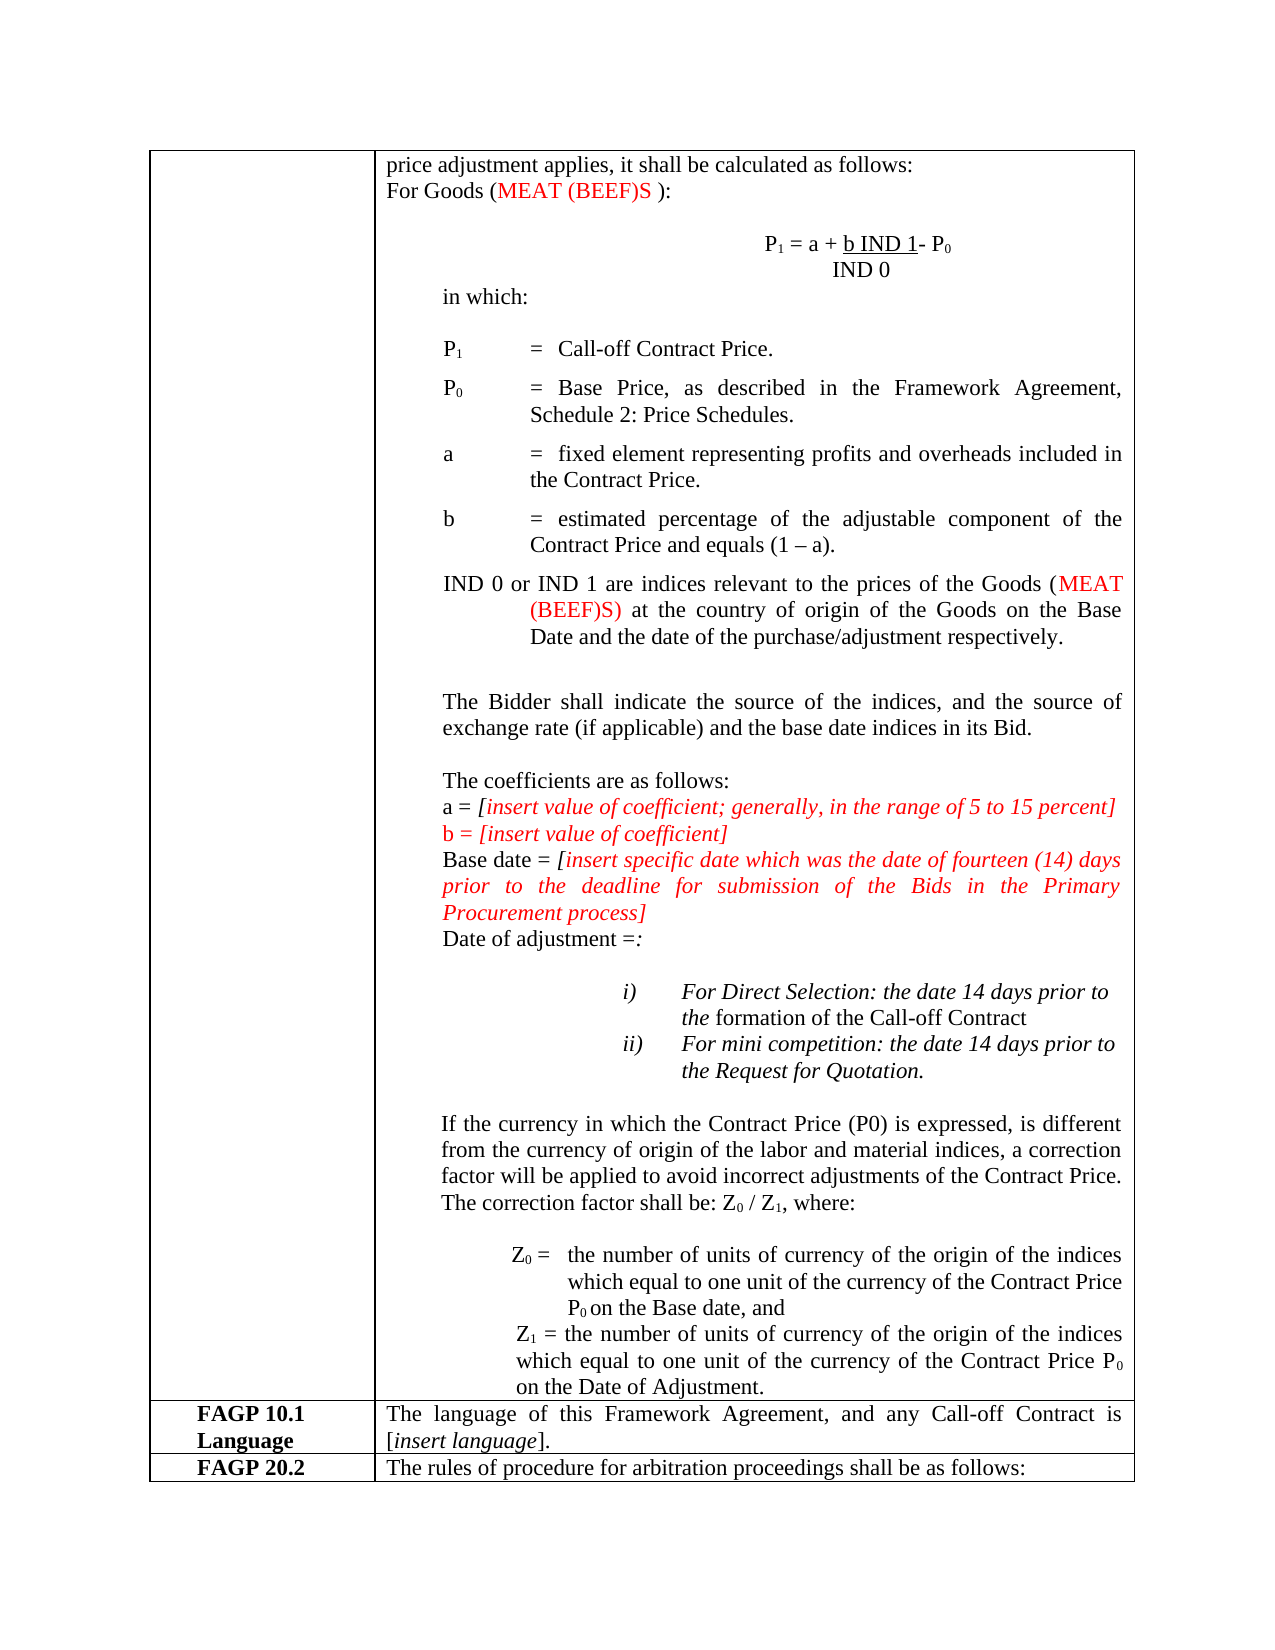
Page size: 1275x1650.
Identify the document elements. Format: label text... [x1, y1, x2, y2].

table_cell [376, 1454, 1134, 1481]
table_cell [376, 151, 1134, 1399]
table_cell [151, 151, 374, 1399]
table_cell The language of this Framework Agreement, and any Call-off Contract is [insert language]. [376, 1401, 1134, 1453]
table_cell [151, 1454, 374, 1481]
table_cell FAGP 10.1 Language [151, 1401, 374, 1453]
